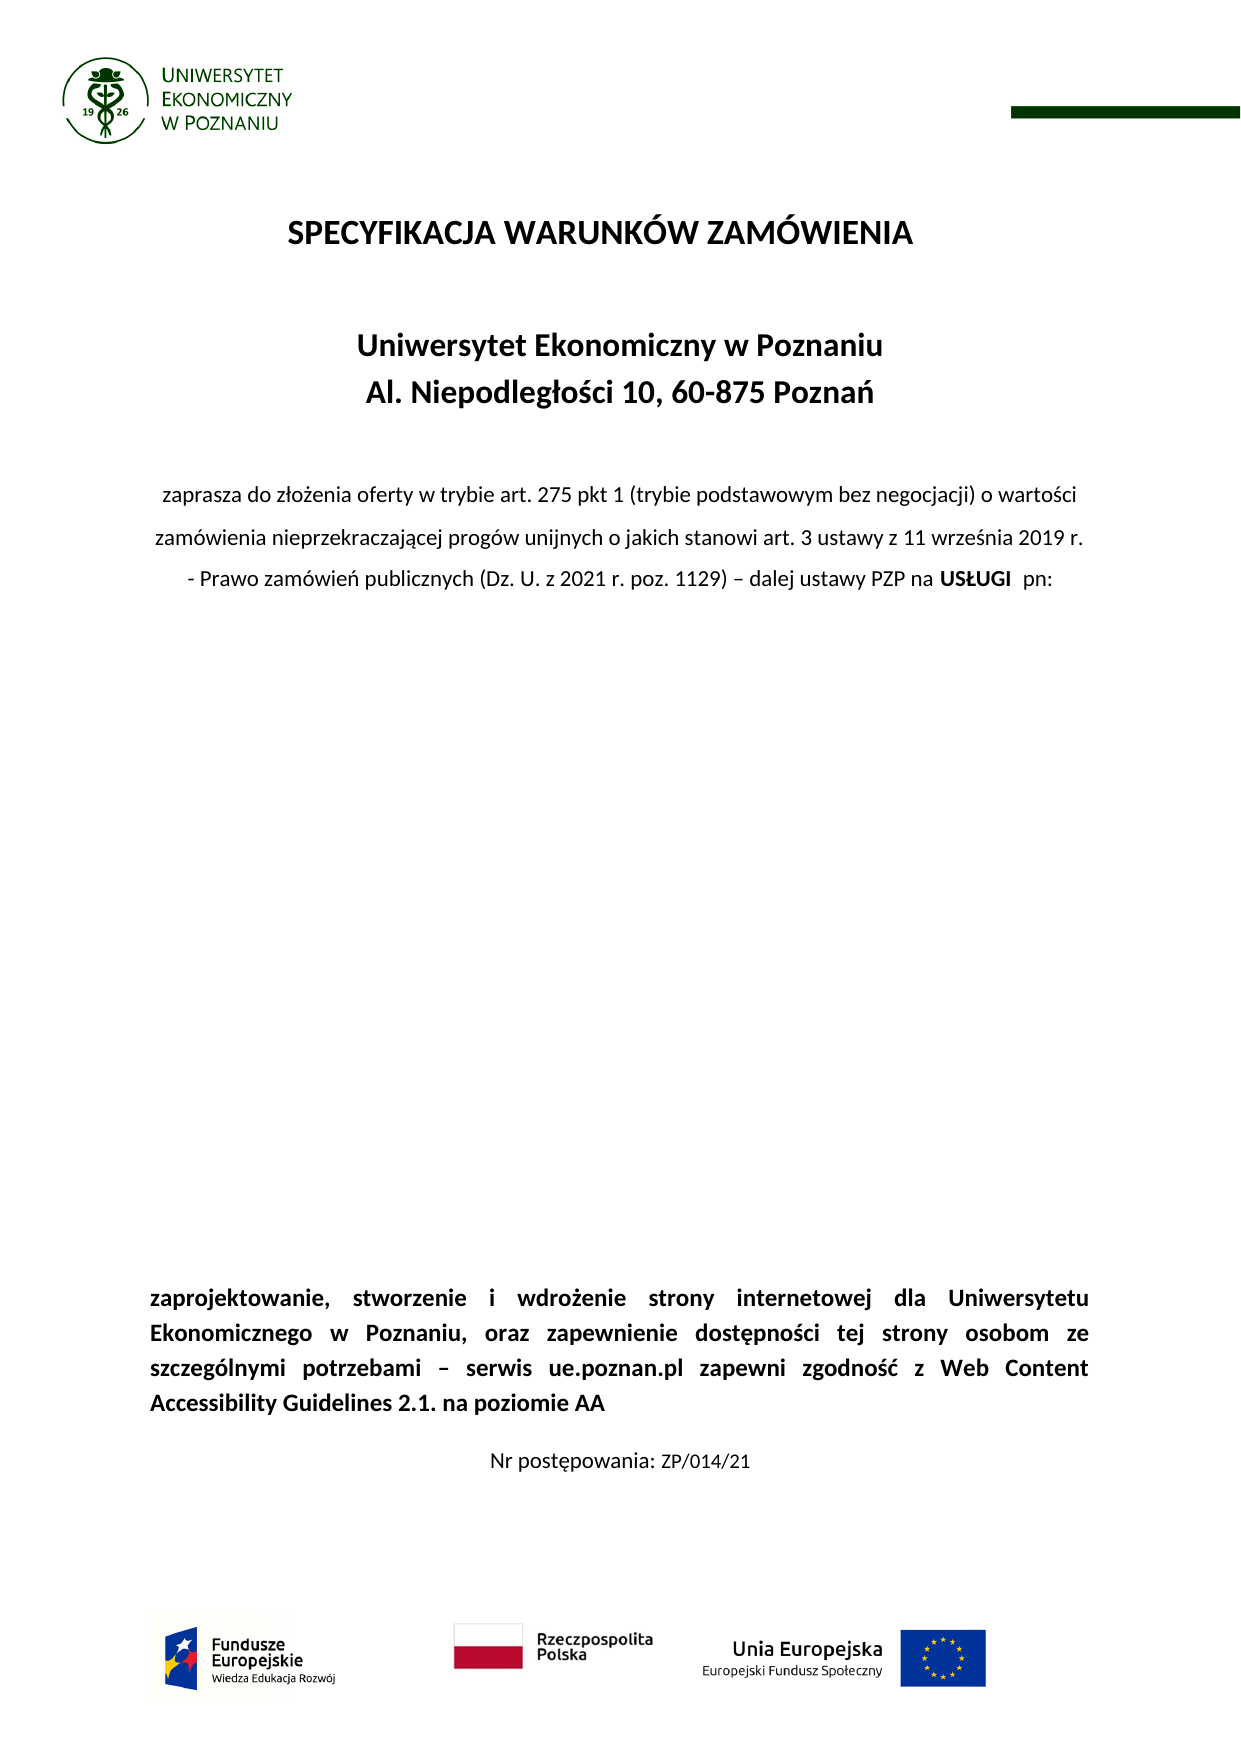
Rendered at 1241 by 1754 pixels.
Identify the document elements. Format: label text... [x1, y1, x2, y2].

picture [150, 1604, 1007, 1703]
picture [0, 3, 1241, 257]
text Uniwersytet Ekonomiczny w Poznaniu [150, 324, 1090, 365]
list zaprojektowanie, stworzenie i wdrożenie strony internetowej dla Uniwersytetu Ekonomicznego w Poznaniu, oraz zapewnienie dostępności tej strony osobom ze szczególnymi potrzebami – serwis ue.poznan.pl zapewni zgodność z Web Content Accessibility Guidelines 2.1. na poziomie AA [150, 1282, 1090, 1418]
text Nr postępowania: ZP/014/21 [150, 1446, 1090, 1474]
text zaprasza do złożenia oferty w trybie art. 275 pkt 1 (trybie podstawowym bez negocjacji) o wartości zamówienia nieprzekraczającej progów unijnych o jakich stanowi art. 3 ustawy z 11 września 2019 r. - Prawo zamówień publicznych (Dz. U. z 2021 r. poz. 1129) – dalej ustawy PZP na USŁUGI pn: [150, 481, 1090, 593]
text Al. Niepodległości 10, 60-875 Poznań [150, 371, 1090, 412]
text SPECYFIKACJA WARUNKÓW ZAMÓWIENIA [150, 210, 1090, 253]
